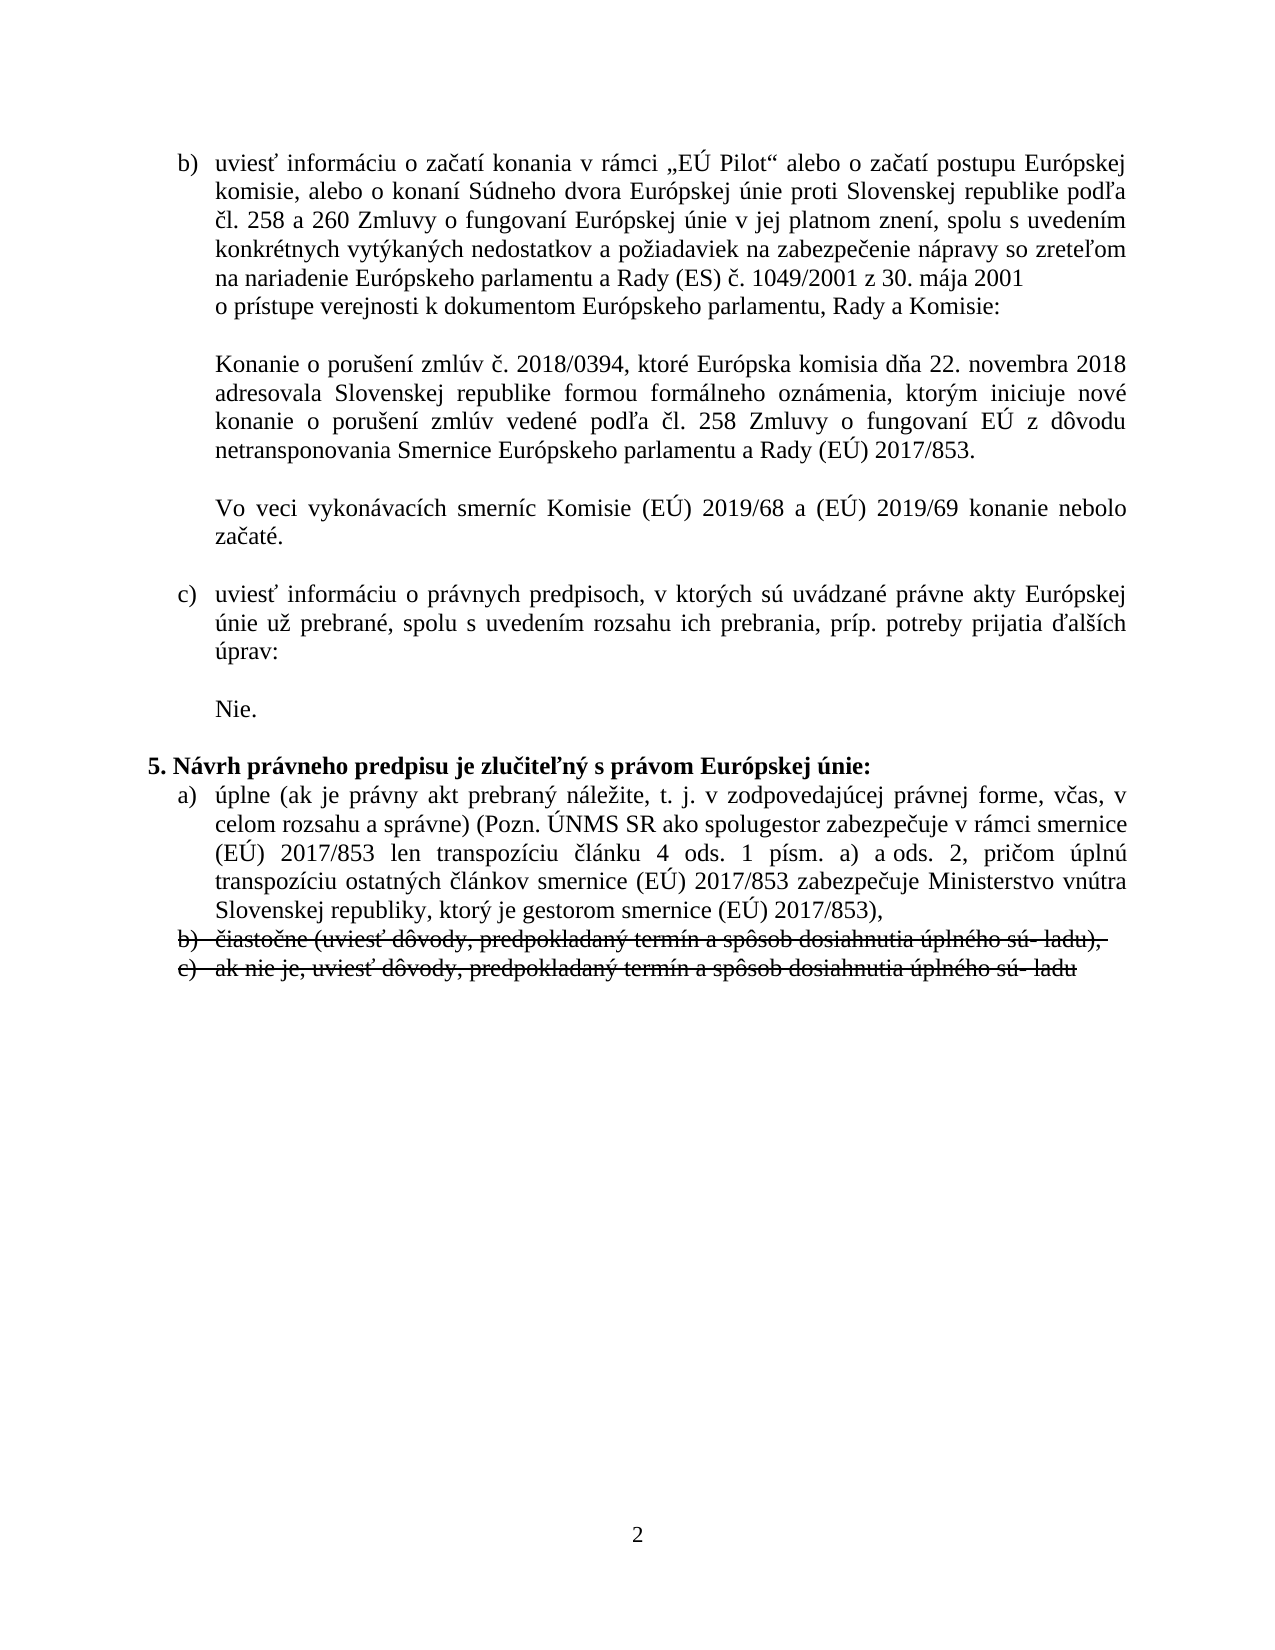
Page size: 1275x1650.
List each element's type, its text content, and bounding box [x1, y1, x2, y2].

list Vo veci vykonávacích smerníc Komisie (EÚ) 2019/68 a (EÚ) 2019/69 konanie nebolo začaté. [215, 493, 1127, 579]
list uviesť informáciu o začatí konania v rámci „EÚ Pilot“ alebo o začatí postupu Európskej komisie, alebo o konaní Súdneho dvora Európskej únie proti Slovenskej republike podľa čl. 258 a 260 Zmluvy o fungovaní Európskej únie v jej platnom znení, spolu s uvedením konkrétnych vytýkaných nedostatkov a požiadaviek na zabezpečenie nápravy so zreteľom na nariadenie Európskeho parlamentu a Rady (ES) č. 1049/2001 z 30. mája 2001 o prístupe verejnosti k dokumentom Európskeho parlamentu, Rady a Komisie: [177, 148, 1127, 320]
list Konanie o porušení zmlúv č. 2018/0394, ktoré Európska komisia dňa 22. novembra 2018 adresovala Slovenskej republike formou formálneho oznámenia, ktorým iniciuje nové konanie o porušení zmlúv vedené podľa čl. 258 Zmluvy o fungovaní EÚ z dôvodu netransponovania Smernice Európskeho parlamentu a Rady (EÚ) 2017/853. [215, 349, 1127, 464]
list Nie. [215, 694, 1127, 723]
list čiastočne (uviesť dôvody, predpokladaný termín a spôsob dosiahnutia úplného sú- ladu), [177, 924, 1127, 953]
list ak nie je, uviesť dôvody, predpokladaný termín a spôsob dosiahnutia úplného sú- ladu [177, 953, 1127, 981]
text 5. Návrh právneho predpisu je zlučiteľný s právom Európskej únie: [148, 751, 1127, 780]
list uviesť informáciu o právnych predpisoch, v ktorých sú uvádzané právne akty Európskej únie už prebrané, spolu s uvedením rozsahu ich prebrania, príp. potreby prijatia ďalších úprav: [177, 579, 1127, 665]
list úplne (ak je právny akt prebraný náležite, t. j. v zodpovedajúcej právnej forme, včas, v celom rozsahu a správne) (Pozn. ÚNMS SR ako spolugestor zabezpečuje v rámci smernice (EÚ) 2017/853 len transpozíciu článku 4 ods. 1 písm. a) a ods. 2, pričom úplnú transpozíciu ostatných článkov smernice (EÚ) 2017/853 zabezpečuje Ministerstvo vnútra Slovenskej republiky, ktorý je gestorom smernice (EÚ) 2017/853), [177, 780, 1127, 924]
